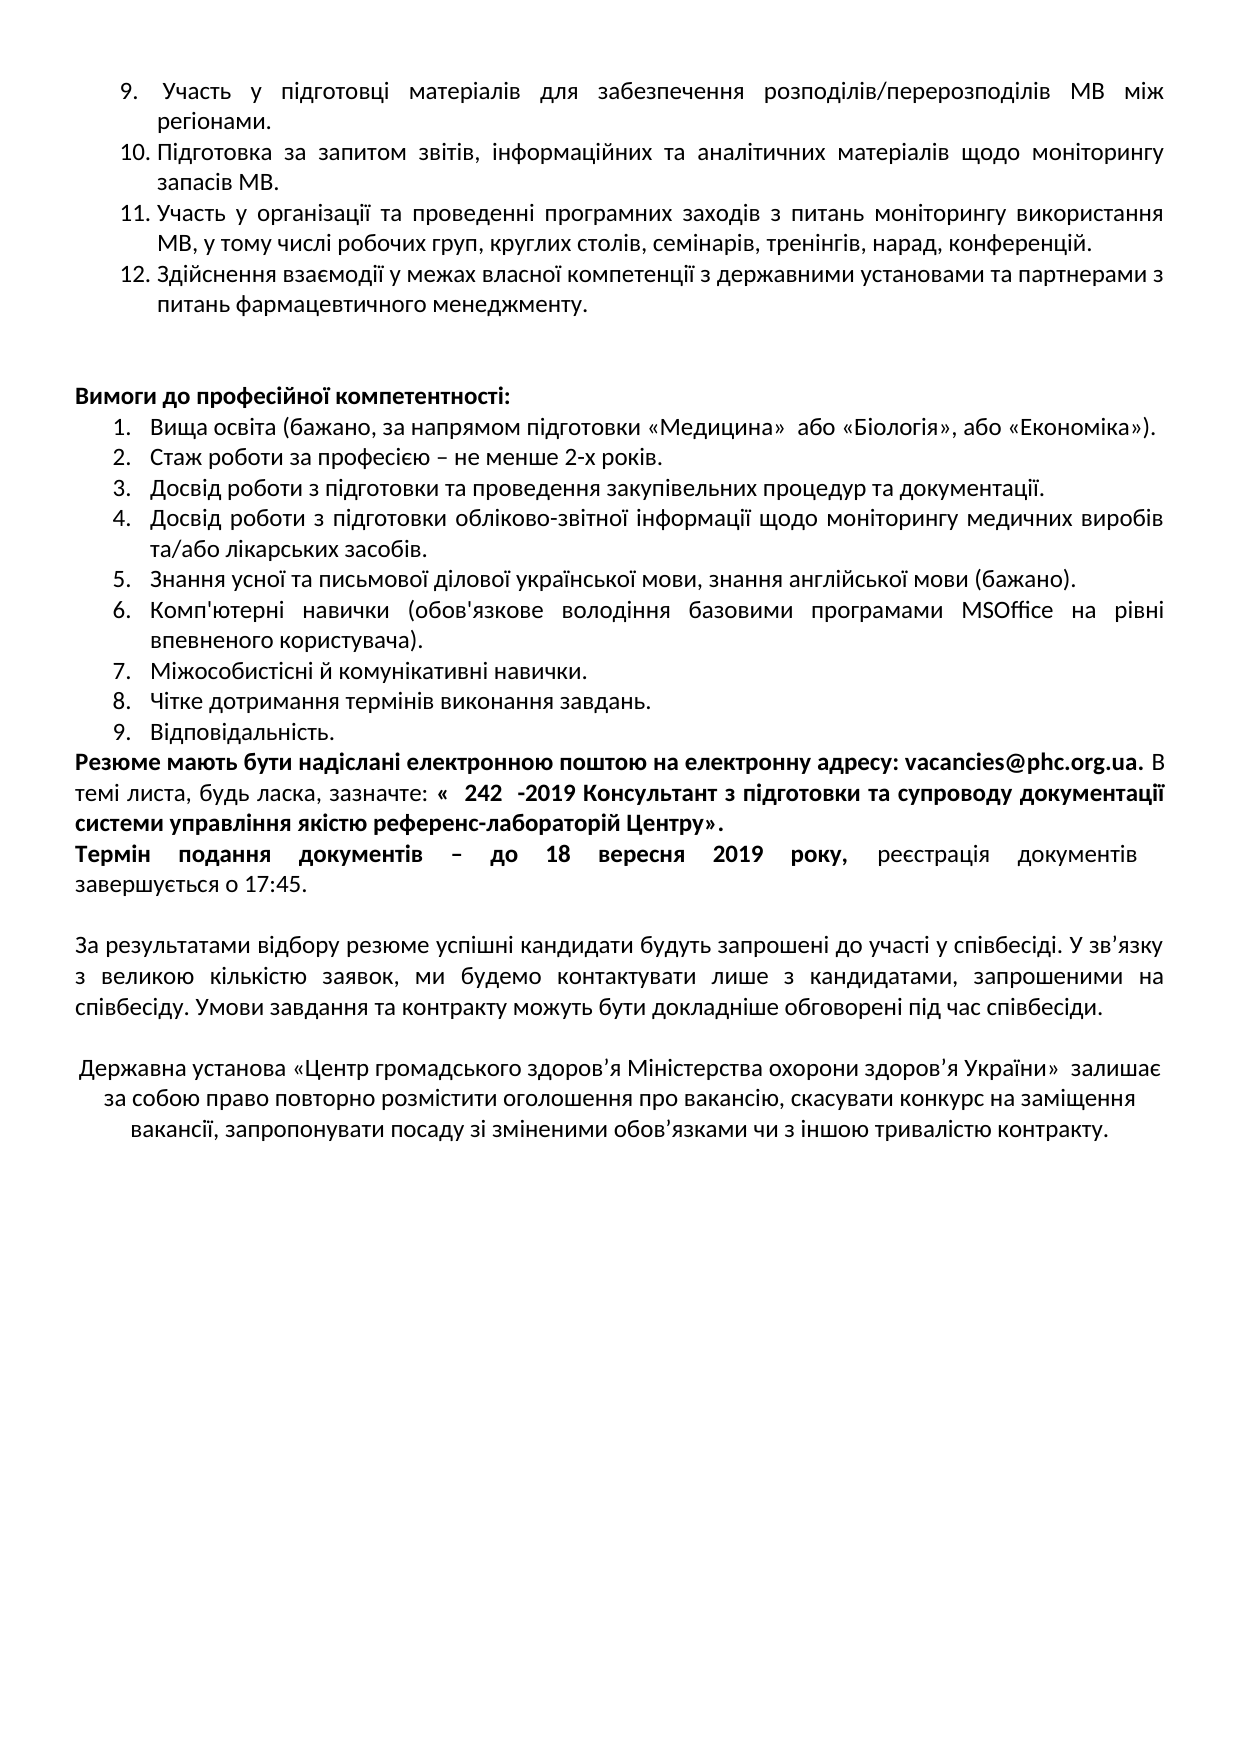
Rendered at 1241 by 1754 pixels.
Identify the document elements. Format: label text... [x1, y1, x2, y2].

list Відповідальність. [112, 716, 1165, 746]
list Стаж роботи за професією – не менше 2-х років. [112, 441, 1165, 472]
list Міжособистісні й комунікативні навички. [112, 655, 1165, 685]
list Чітке дотримання термінів виконання завдань. [112, 685, 1165, 716]
list Досвід роботи з підготовки та проведення закупівельних процедур та документації. [112, 472, 1165, 502]
list Підготовка за запитом звітів, інформаційних та аналітичних матеріалів щодо моніторингу запасів МВ. [119, 136, 1165, 197]
list Вища освіта (бажано, за напрямом підготовки «Медицина» або «Біологія», або «Економіка»). [112, 411, 1165, 441]
text Резюме мають бути надіслані електронною поштою на електронну адресу: vacancies@phc.org.ua. В темі листа, будь ласка, зазначте: « 242 -2019 Консультант з підготовки та супроводу документації системи управління якістю референс-лабораторій Центру». [75, 746, 1165, 838]
list Досвід роботи з підготовки обліково-звітної інформації щодо моніторингу медичних виробів та/або лікарських засобів. [112, 502, 1165, 563]
list Комп'ютерні навички (обов'язкове володіння базовими програмами MSOffice на рівні впевненого користувача). [112, 594, 1165, 655]
list Знання усної та письмової ділової української мови, знання англійської мови (бажано). [112, 563, 1165, 594]
text За результатами відбору резюме успішні кандидати будуть запрошені до участі у співбесіді. У зв’язку з великою кількістю заявок, ми будемо контактувати лише з кандидатами, запрошеними на співбесіду. Умови завдання та контракту можуть бути докладніше обговорені під час співбесіди. [75, 929, 1165, 1021]
list Участь у організації та проведенні програмних заходів з питань моніторингу використання МВ, у тому числі робочих груп, круглих столів, семінарів, тренінгів, нарад, конференцій. [119, 197, 1165, 258]
list Здійснення взаємодії у межах власної компетенції з державними установами та партнерами з питань фармацевтичного менеджменту. [119, 258, 1165, 319]
text Державна установа «Центр громадського здоров’я Міністерства охорони здоров’я України» залишає за собою право повторно розмістити оголошення про вакансію, скасувати конкурс на заміщення вакансії, запропонувати посаду зі зміненими обов’язками чи з іншою тривалістю контракту. [75, 1052, 1165, 1143]
text Вимоги до професійної компетентності: [75, 380, 1165, 411]
list Участь у підготовці матеріалів для забезпечення розподілів/перерозподілів МВ між регіонами. [119, 75, 1165, 136]
text Термін подання документів – до 18 вересня 2019 року, реєстрація документів завершується о 17:45. [75, 838, 1165, 899]
